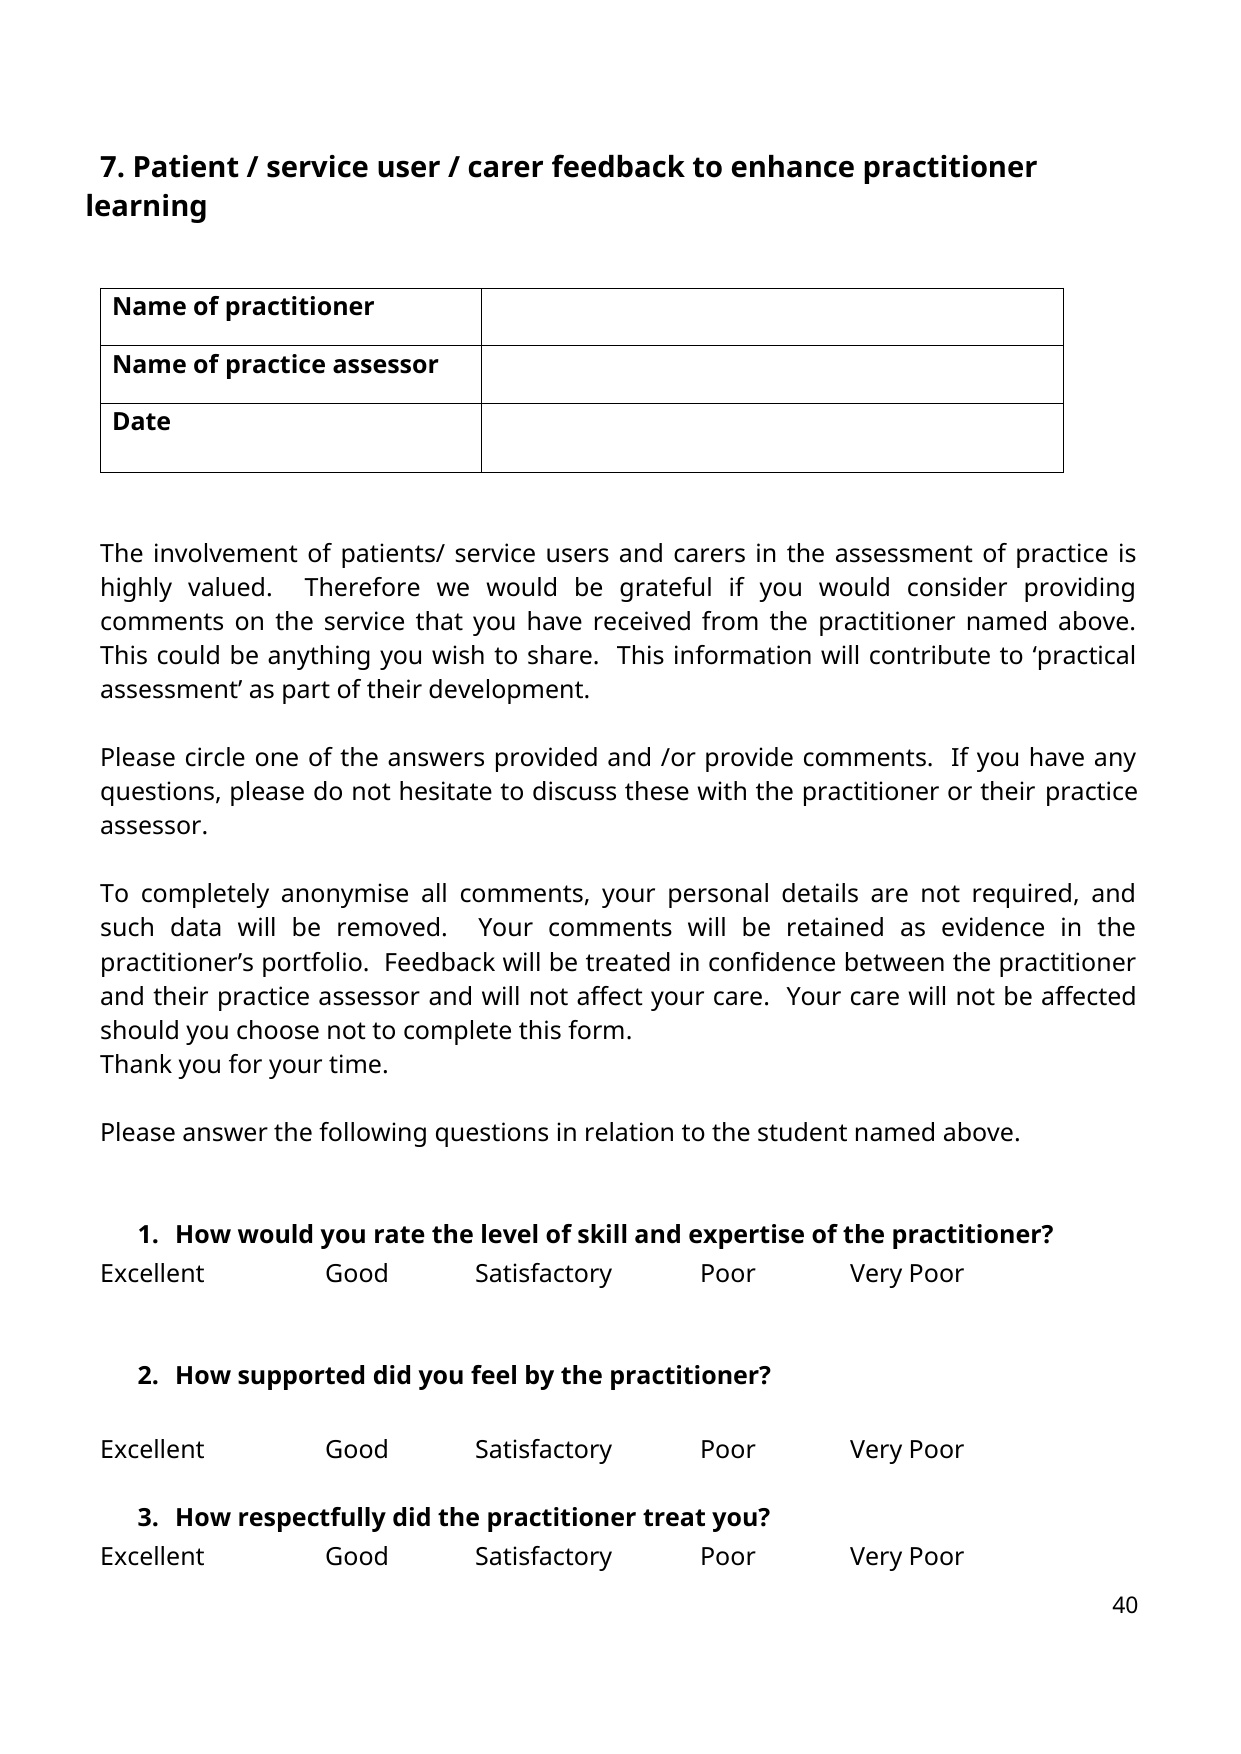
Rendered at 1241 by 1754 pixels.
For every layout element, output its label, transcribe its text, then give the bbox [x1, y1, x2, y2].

text 7. Patient / service user / carer feedback to enhance practitioner learning [85, 146, 1138, 225]
text To completely anonymise all comments, your personal details are not required, and such data will be removed. Your comments will be retained as evidence in the practitioner’s portfolio. Feedback will be treated in confidence between the practitioner and their practice assessor and will not affect your care. Your care will not be affected should you choose not to complete this form. [100, 876, 1138, 1046]
text Excellent Good Satisfactory Poor Very Poor [100, 1256, 1138, 1290]
text Please answer the following questions in relation to the student named above. [100, 1114, 1138, 1148]
list How supported did you feel by the practitioner? [137, 1358, 1138, 1392]
table_cell [482, 346, 1063, 403]
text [100, 1538, 1138, 1573]
text The involvement of patients/ service users and carers in the assessment of practice is highly valued. Therefore we would be grateful if you would consider providing comments on the service that you have received from the practitioner named above. This could be anything you wish to share. This information will contribute to ‘practical assessment’ as part of their development. [100, 535, 1138, 706]
table_cell [482, 404, 1063, 472]
list How respectfully did the practitioner treat you? [137, 1499, 1138, 1533]
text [100, 1431, 1138, 1465]
table_cell Date [101, 404, 481, 472]
text Thank you for your time. [100, 1046, 1138, 1080]
table_cell Name of practice assessor [101, 346, 481, 403]
list How would you rate the level of skill and expertise of the practitioner? [137, 1217, 1138, 1251]
text Please circle one of the answers provided and /or provide comments. If you have any questions, please do not hesitate to discuss these with the practitioner or their practice assessor. [100, 740, 1138, 842]
table_header Name of practitioner [101, 289, 481, 345]
table_header [482, 289, 1063, 345]
